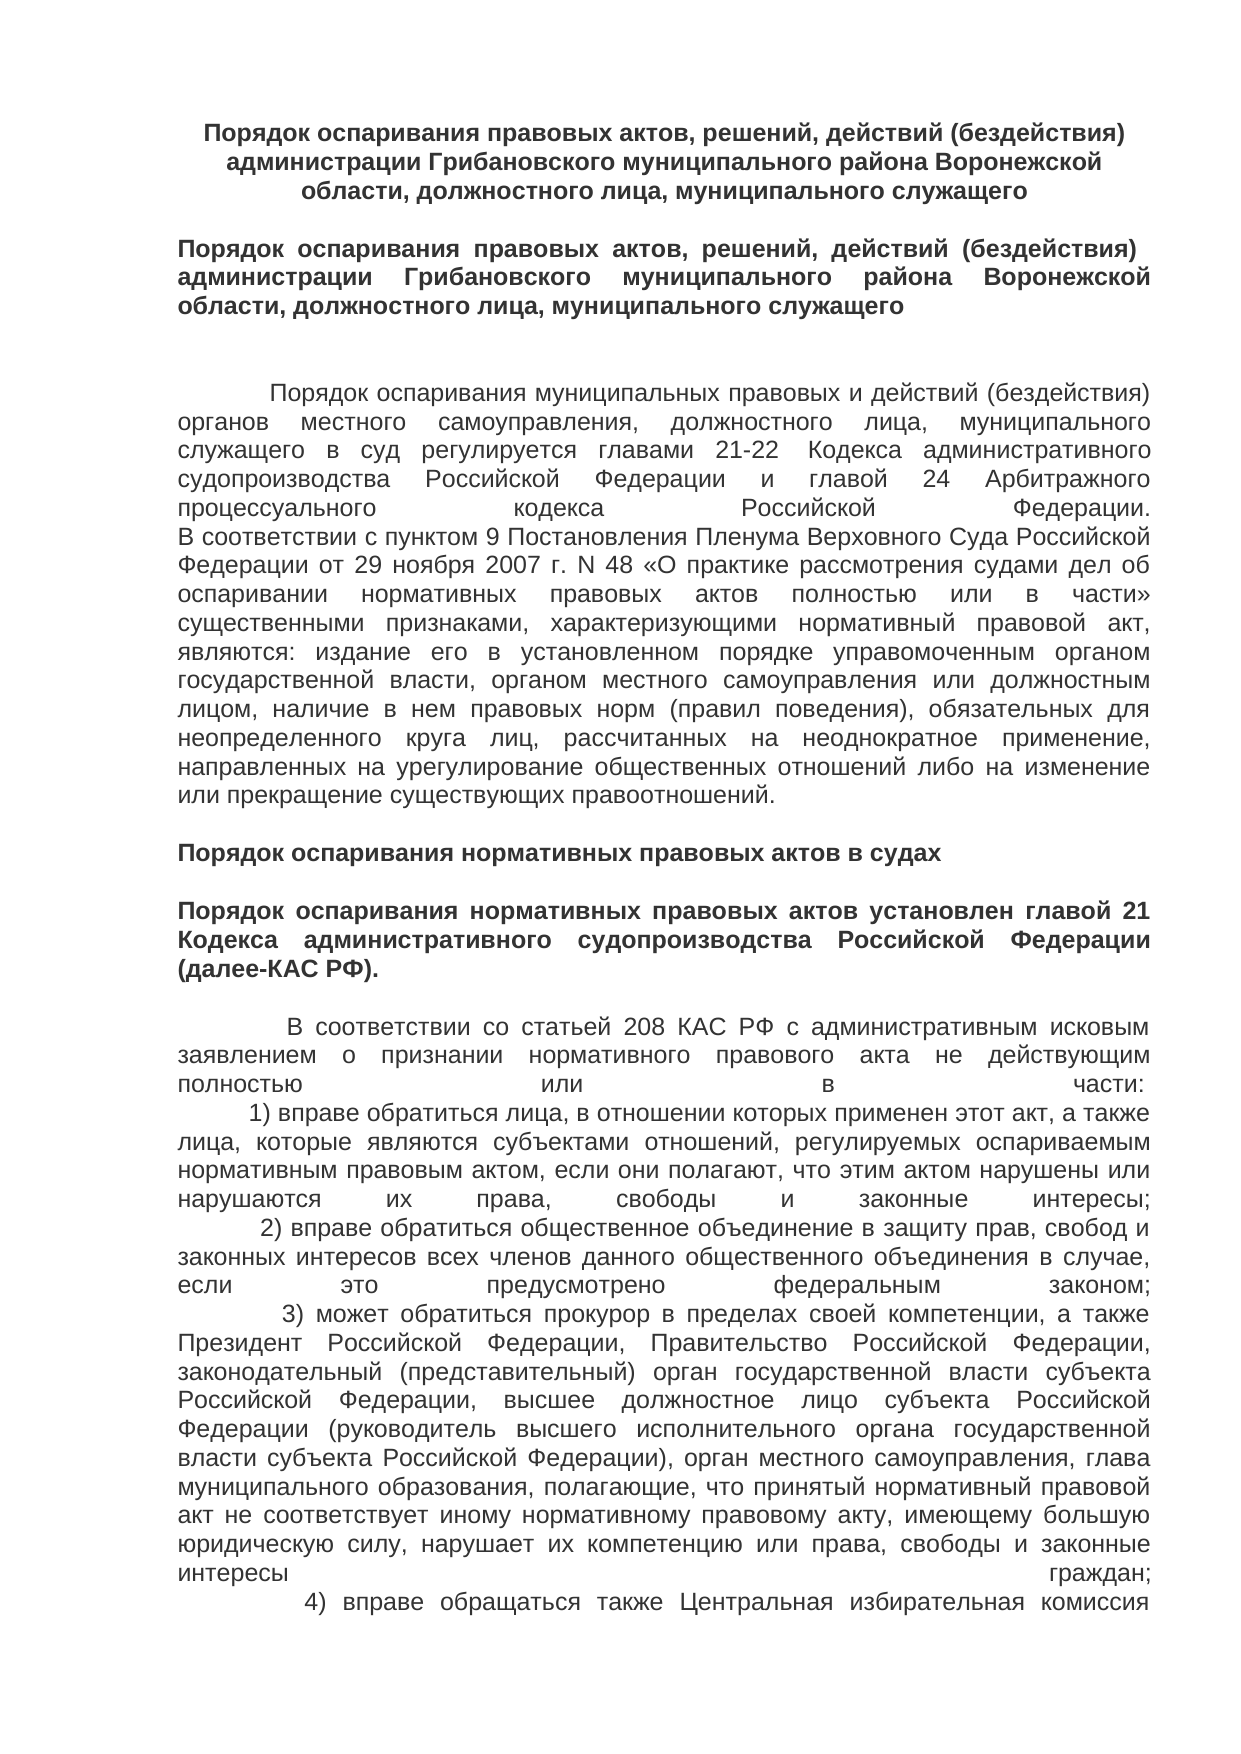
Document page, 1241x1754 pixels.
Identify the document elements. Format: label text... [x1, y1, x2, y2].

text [177, 1011, 1152, 1615]
text Порядок оспаривания нормативных правовых актов в судах [177, 838, 1152, 867]
text Порядок оспаривания нормативных правовых актов установлен главой 21 Кодекса административного судопроизводства Российской Федерации (далее-КАС РФ). [177, 896, 1152, 982]
text Порядок оспаривания правовых актов, решений, действий (бездействия) администрации Грибановского муниципального района Воронежской области, должностного лица, муниципального служащего [177, 233, 1152, 320]
text Порядок оспаривания правовых актов, решений, действий (бездействия) администрации Грибановского муниципального района Воронежской области, должностного лица, муниципального служащего [177, 118, 1152, 204]
text Порядок оспаривания муниципальных правовых и действий (бездействия) органов местного самоуправления, должностного лица, муниципального служащего в суд регулируется главами 21-22 Кодекса административного судопроизводства Российской Федерации и главой 24 Арбитражного процессуального кодекса Российской Федерации. В соответствии с пунктом 9 Постановления Пленума Верховного Суда Российской Федерации от 29 ноября 2007 г. N 48 «О практике рассмотрения судами дел об оспаривании нормативных правовых актов полностью или в части» существенными признаками, характеризующими нормативный правовой акт, являются: издание его в установленном порядке управомоченным органом государственной власти, органом местного самоуправления или должностным лицом, наличие в нем правовых норм (правил поведения), обязательных для неопределенного круга лиц, рассчитанных на неоднократное применение, направленных на урегулирование общественных отношений либо на изменение или прекращение существующих правоотношений. [177, 349, 1152, 809]
